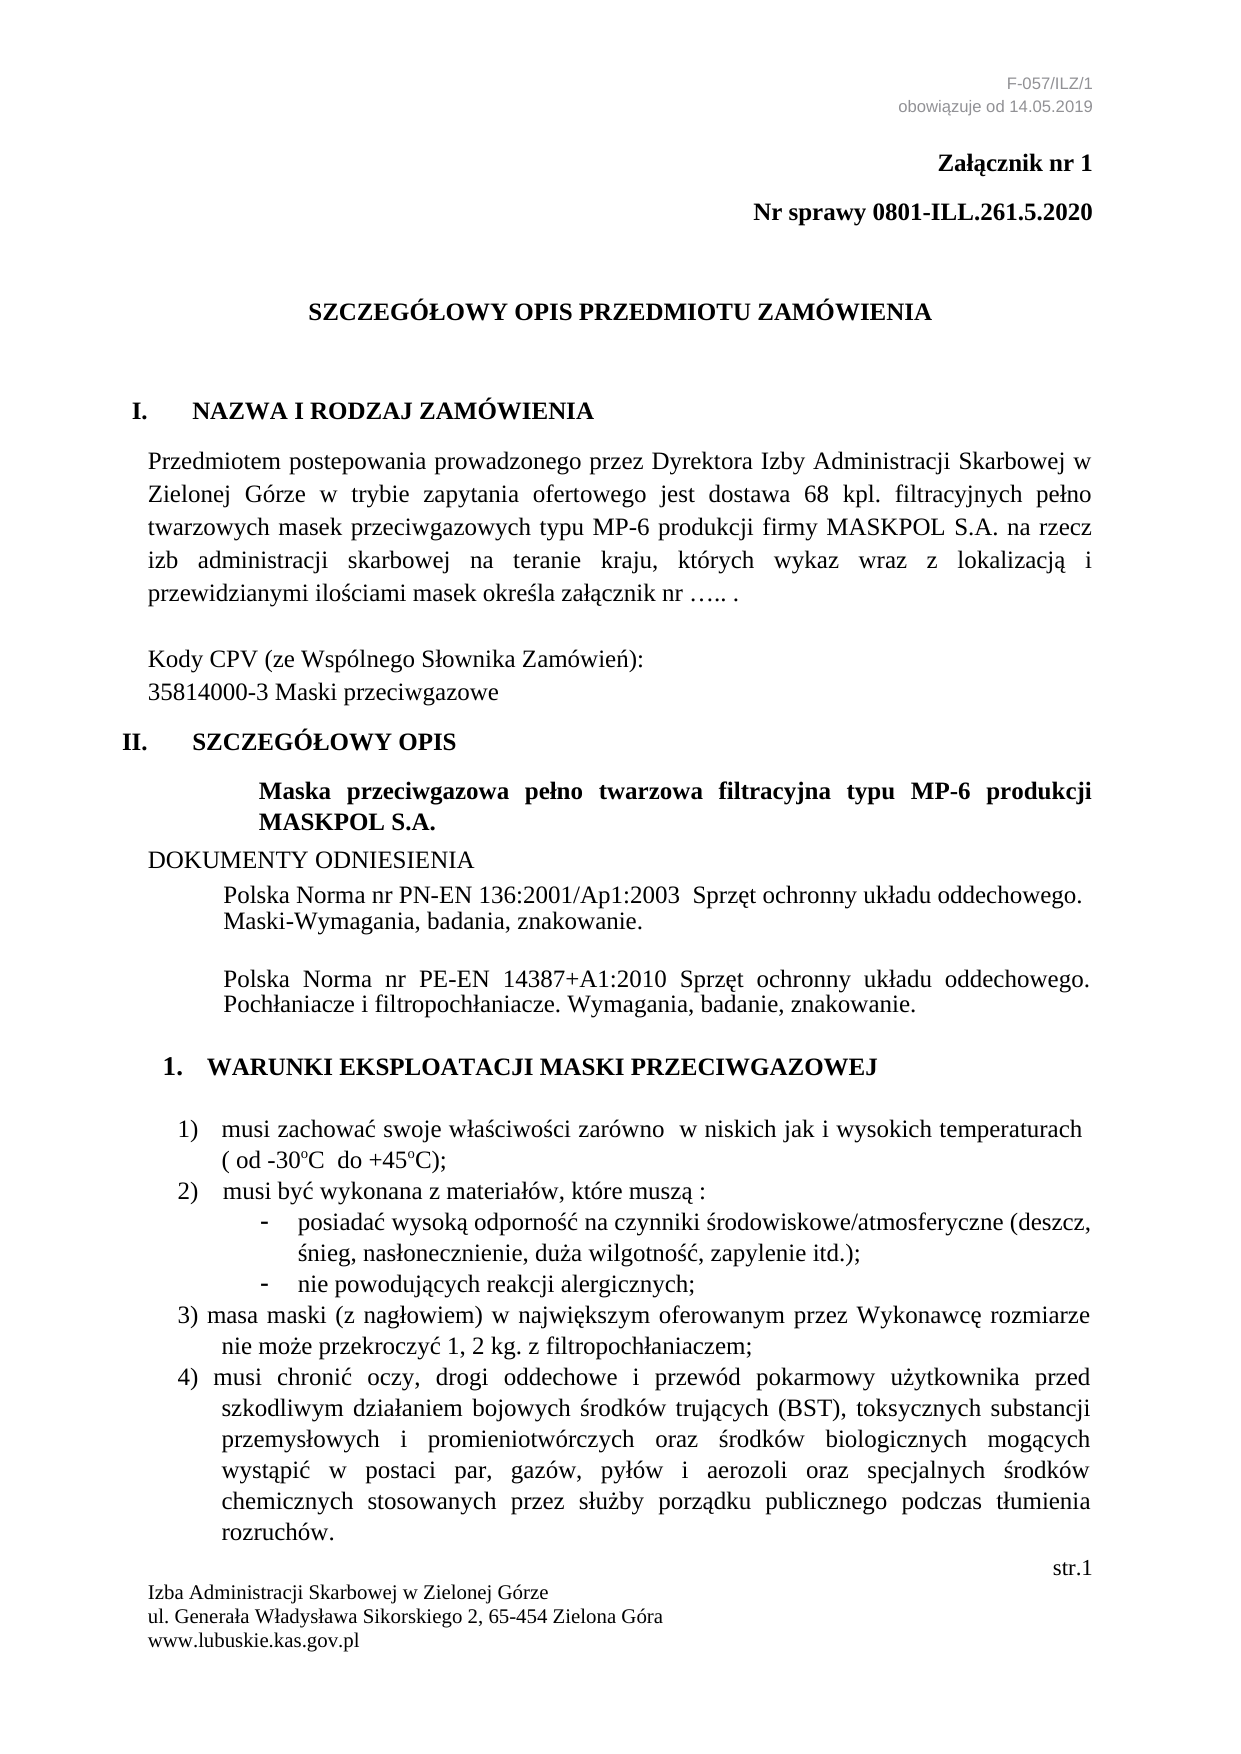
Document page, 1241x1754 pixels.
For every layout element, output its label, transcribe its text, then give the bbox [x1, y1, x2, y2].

text Polska Norma nr PN-EN 136:2001/Ap1:2003 Sprzęt ochronny układu oddechowego. Maski-Wymagania, badania, znakowanie. [223, 883, 1091, 935]
list 4) musi chronić oczy, drogi oddechowe i przewód pokarmowy użytkownika przed szkodliwym działaniem bojowych środków trujących (BST), toksycznych substancji przemysłowych i promieniotwórczych oraz środków biologicznych mogących wystąpić w postaci par, gazów, pyłów i aerozoli oraz specjalnych środków chemicznych stosowanych przez służby porządku publicznego podczas tłumienia rozruchów. [177, 1362, 1091, 1546]
list posiadać wysoką odporność na czynniki środowiskowe/atmosferyczne (deszcz, śnieg, nasłonecznienie, duża wilgotność, zapylenie itd.); [260, 1207, 1091, 1267]
text Kody CPV (ze Wspólnego Słownika Zamówień): [148, 644, 1093, 673]
text SZCZEGÓŁOWY OPIS PRZEDMIOTU ZAMÓWIENIA [148, 297, 1093, 325]
text DOKUMENTY ODNIESIENIA [148, 845, 1093, 874]
text Nr sprawy 0801-ILL.261.5.2020 [148, 197, 1093, 226]
text Załącznik nr 1 [148, 148, 1093, 176]
list NAZWA I RODZAJ ZAMÓWIENIA [148, 396, 1093, 425]
list SZCZEGÓŁOWY OPIS [148, 727, 1093, 755]
text Maska przeciwgazowa pełno twarzowa filtracyjna typu MP-6 produkcji MASKPOL S.A. [259, 776, 1093, 836]
text 35814000-3 Maski przeciwgazowe [148, 677, 1093, 706]
text Polska Norma nr PE-EN 14387+A1:2010 Sprzęt ochronny układu oddechowego. Pochłaniacze i filtropochłaniacze. Wymagania, badanie, znakowanie. [223, 967, 1091, 1018]
list musi być wykonana z materiałów, które muszą : [177, 1176, 1091, 1205]
list WARUNKI EKSPLOATACJI MASKI PRZECIWGAZOWEJ [162, 1050, 1092, 1081]
list 3) masa maski (z nagłowiem) w największym oferowanym przez Wykonawcę rozmiarze nie może przekroczyć 1, 2 kg. z filtropochłaniaczem; [177, 1300, 1091, 1360]
list nie powodujących reakcji alergicznych; [260, 1269, 1091, 1298]
text Przedmiotem postepowania prowadzonego przez Dyrektora Izby Administracji Skarbowej w Zielonej Górze w trybie zapytania ofertowego jest dostawa 68 kpl. filtracyjnych pełno twarzowych masek przeciwgazowych typu MP-6 produkcji firmy MASKPOL S.A. na rzecz izb administracji skarbowej na teranie kraju, których wykaz wraz z lokalizacją i przewidzianymi ilościami masek określa załącznik nr ….. . [148, 446, 1093, 607]
list musi zachować swoje właściwości zarówno w niskich jak i wysokich temperaturach ( od -30oC do +45oC); [177, 1114, 1091, 1174]
